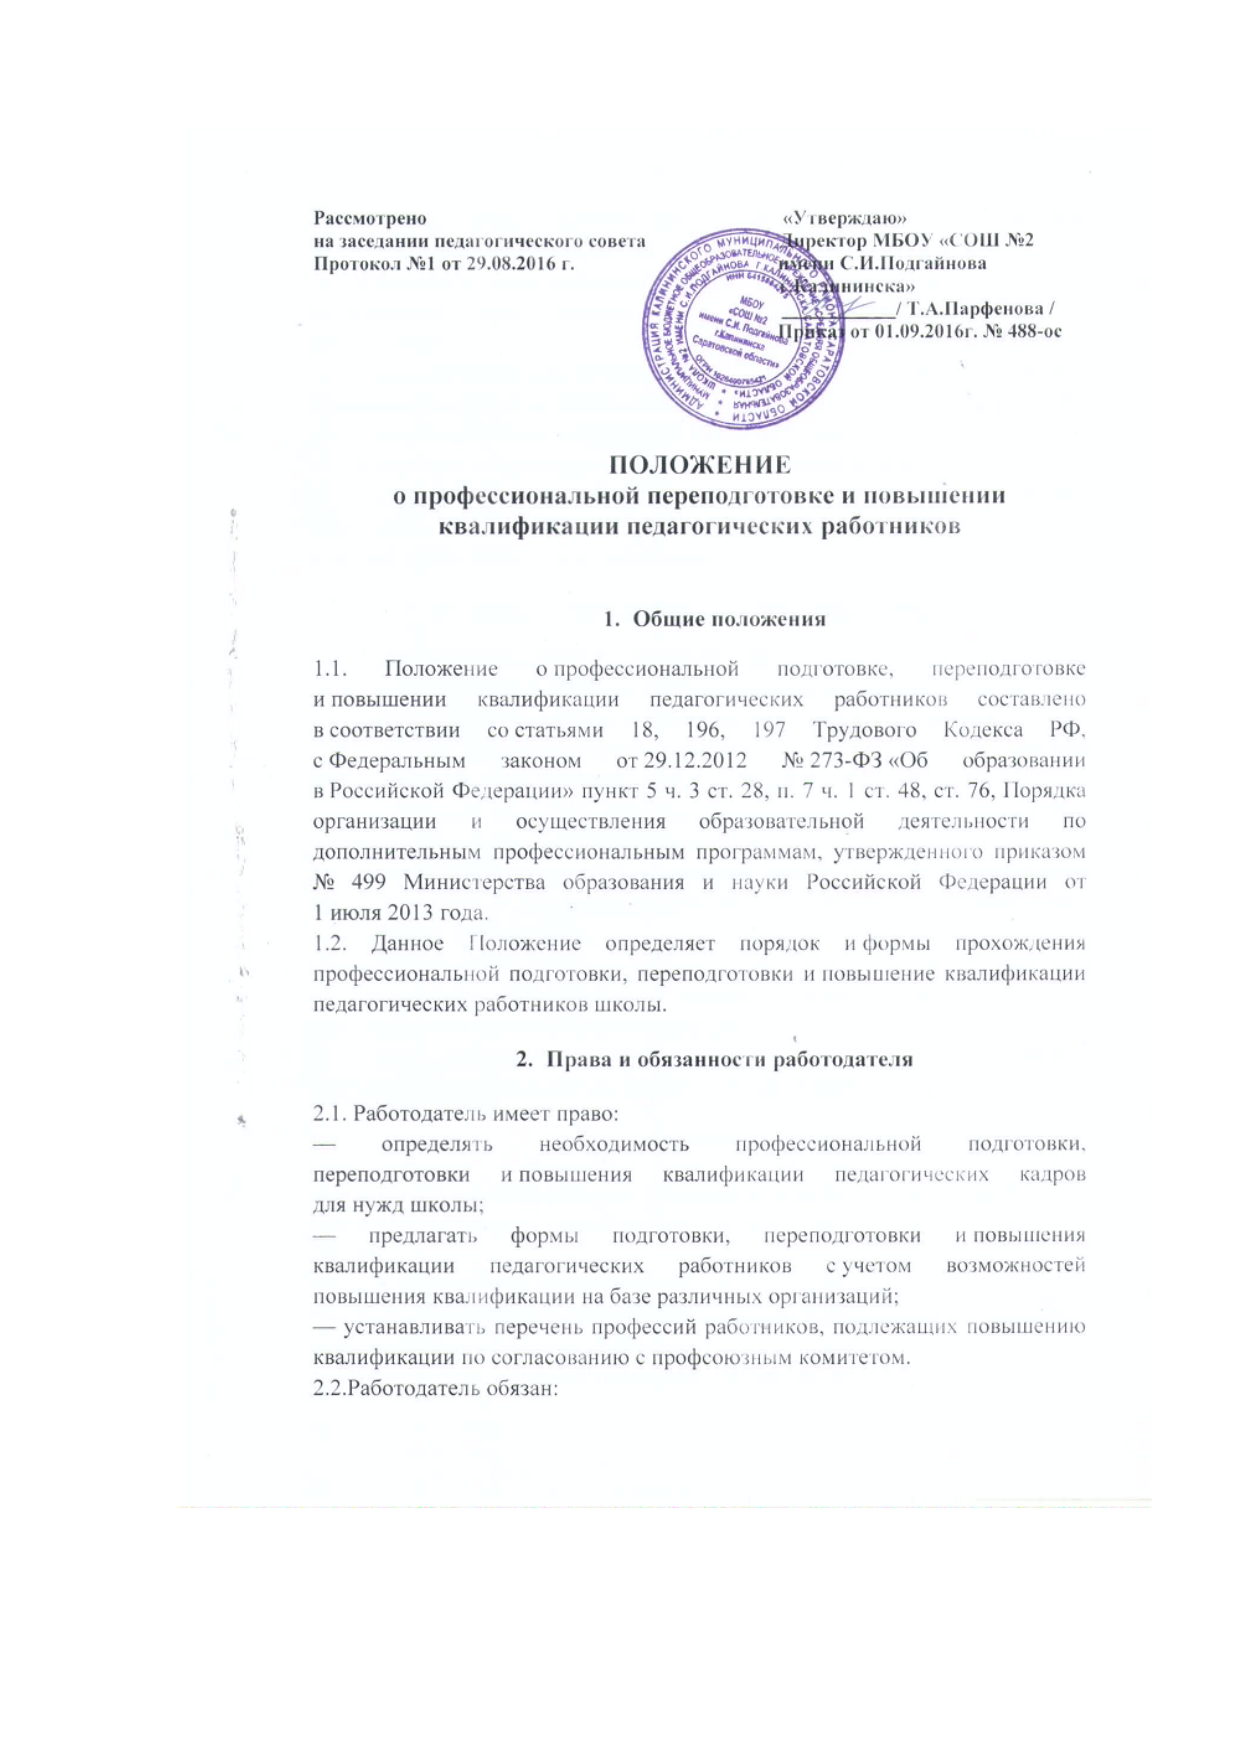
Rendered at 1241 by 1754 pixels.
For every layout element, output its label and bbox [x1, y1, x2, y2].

picture [177, 118, 1152, 1508]
